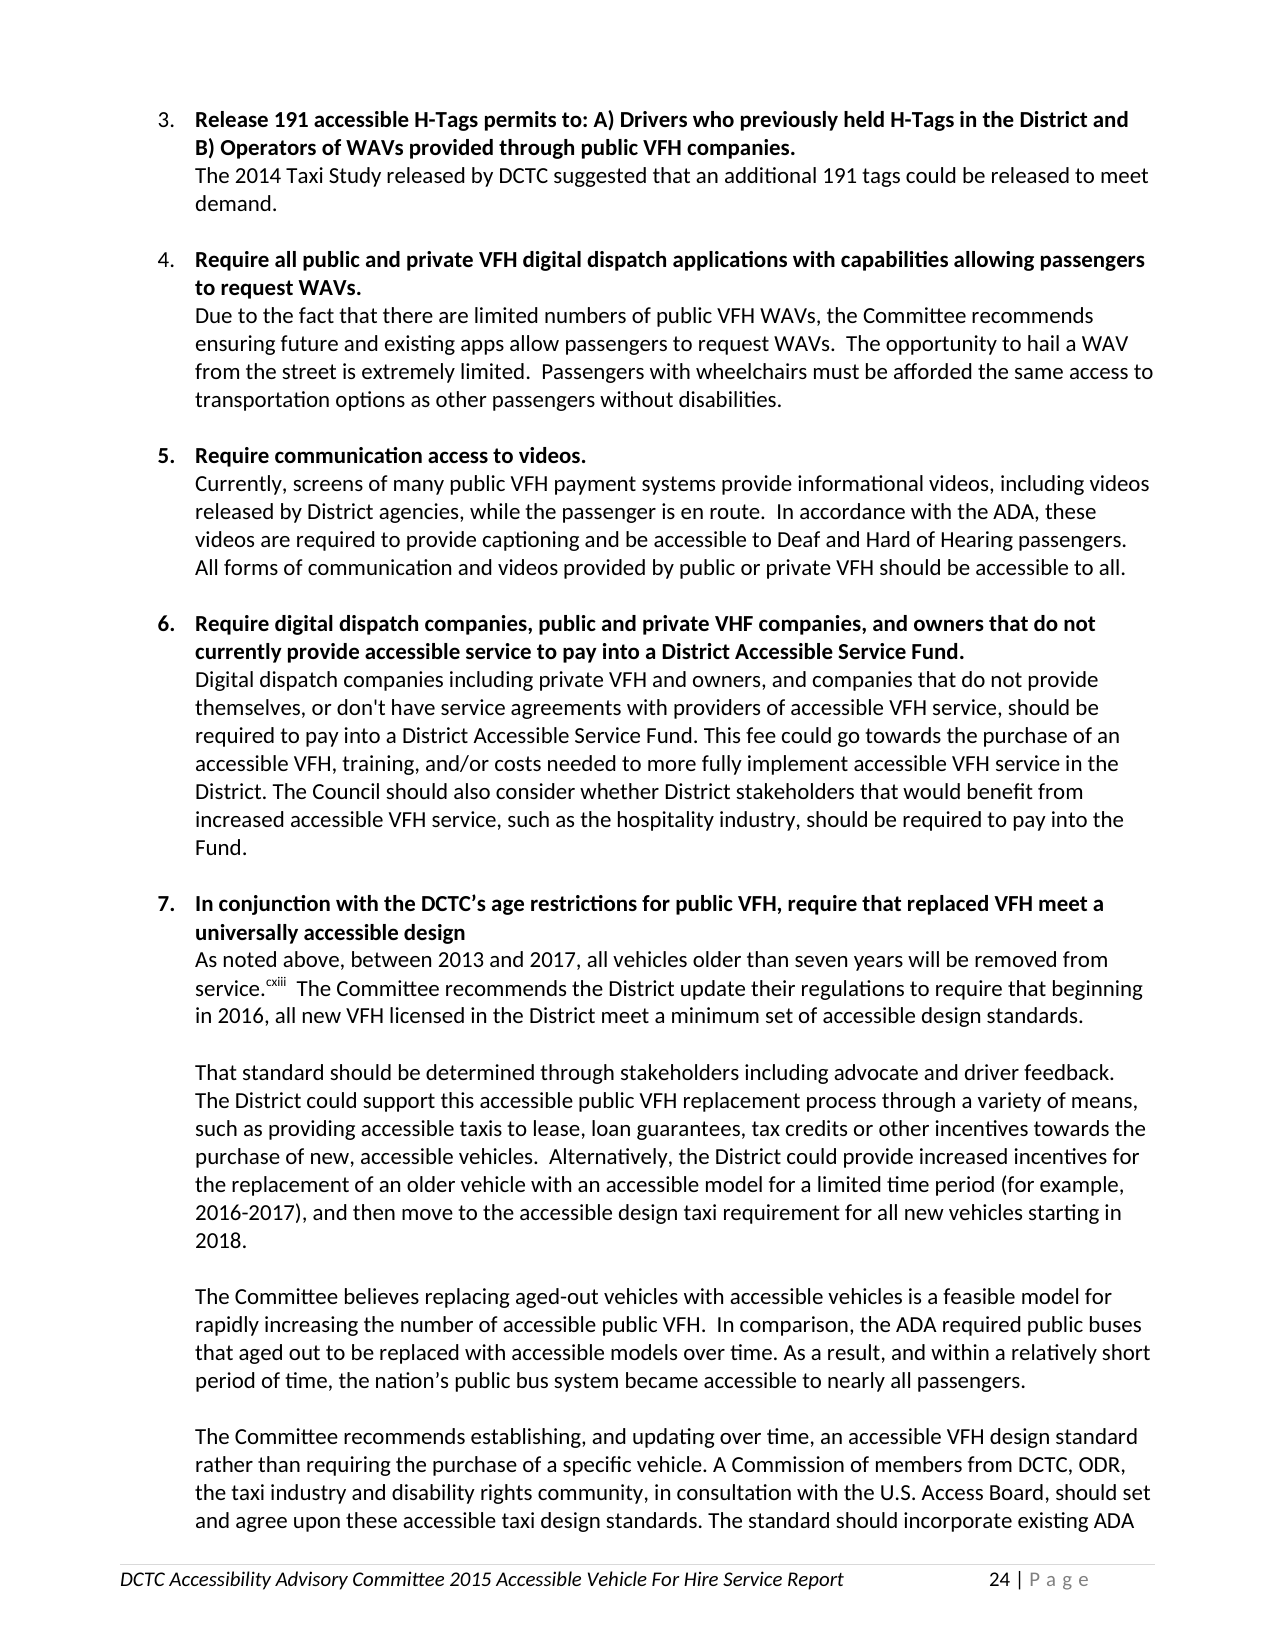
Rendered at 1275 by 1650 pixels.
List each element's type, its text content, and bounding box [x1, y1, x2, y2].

list Currently, screens of many public VFH payment systems provide informational videos, including videos released by District agencies, while the passenger is en route. In accordance with the ADA, these videos are required to provide captioning and be accessible to Deaf and Hard of Hearing passengers. All forms of communication and videos provided by public or private VFH should be accessible to all. [195, 469, 1155, 581]
list Require digital dispatch companies, public and private VHF companies, and owners that do not currently provide accessible service to pay into a District Accessible Service Fund. [157, 609, 1155, 665]
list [195, 1422, 1155, 1534]
list In conjunction with the DCTC’s age restrictions for public VFH, require that replaced VFH meet a universally accessible design [157, 889, 1155, 946]
list Digital dispatch companies including private VFH and owners, and companies that do not provide themselves, or don't have service agreements with providers of accessible VFH service, should be required to pay into a District Accessible Service Fund. This fee could go towards the purchase of an accessible VFH, training, and/or costs needed to more fully implement accessible VFH service in the District. The Council should also consider whether District stakeholders that would benefit from increased accessible VFH service, such as the hospitality industry, should be required to pay into the Fund. [195, 665, 1155, 862]
list That standard should be determined through stakeholders including advocate and driver feedback. The District could support this accessible public VFH replacement process through a variety of means, such as providing accessible taxis to lease, loan guarantees, tax credits or other incentives towards the purchase of new, accessible vehicles. Alternatively, the District could provide increased incentives for the replacement of an older vehicle with an accessible model for a limited time period (for example, 2016-2017), and then move to the accessible design taxi requirement for all new vehicles starting in 2018. [195, 1058, 1155, 1254]
list The 2014 Taxi Study released by DCTC suggested that an additional 191 tags could be released to meet demand. [195, 161, 1155, 217]
list Require all public and private VFH digital dispatch applications with capabilities allowing passengers to request WAVs. [157, 245, 1155, 301]
list Require communication access to videos. [157, 441, 1155, 469]
list The Committee believes replacing aged-out vehicles with accessible vehicles is a feasible model for rapidly increasing the number of accessible public VFH. In comparison, the ADA required public buses that aged out to be replaced with accessible models over time. As a result, and within a relatively short period of time, the nation’s public bus system became accessible to nearly all passengers. [195, 1282, 1155, 1394]
list Release 191 accessible H-Tags permits to: A) Drivers who previously held H-Tags in the District and B) Operators of WAVs provided through public VFH companies. [157, 105, 1155, 161]
list Due to the fact that there are limited numbers of public VFH WAVs, the Committee recommends ensuring future and existing apps allow passengers to request WAVs. The opportunity to hail a WAV from the street is extremely limited. Passengers with wheelchairs must be afforded the same access to transportation options as other passengers without disabilities. [195, 301, 1155, 413]
list As noted above, between 2013 and 2017, all vehicles older than seven years will be removed from service. The Committee recommends the District update their regulations to require that beginning in 2016, all new VFH licensed in the District meet a minimum set of accessible design standards. [195, 946, 1155, 1030]
